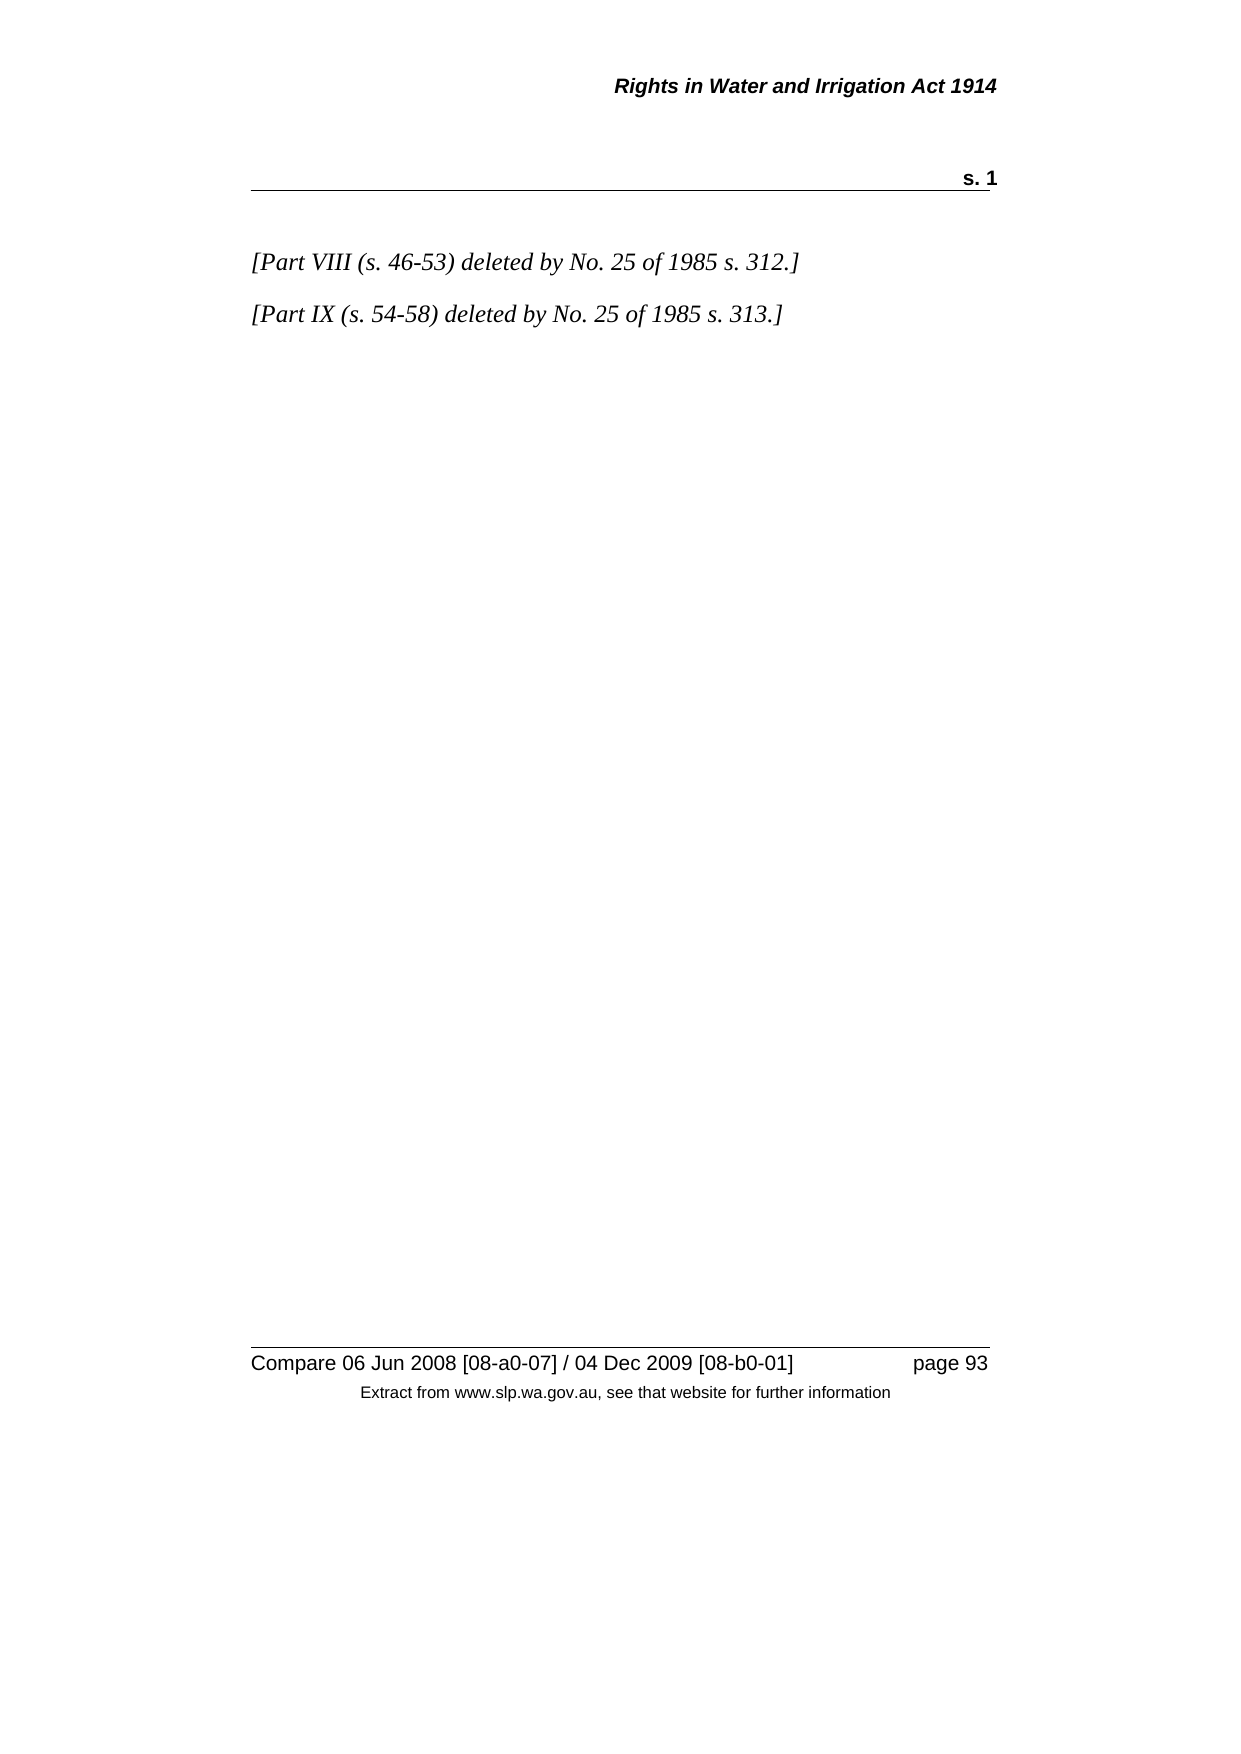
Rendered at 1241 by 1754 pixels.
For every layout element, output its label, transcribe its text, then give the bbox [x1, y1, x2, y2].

text [Part VIII (s. 46-53) deleted by No. 25 of 1985 s. 312.] [251, 247, 990, 276]
text [Part IX (s. 54-58) deleted by No. 25 of 1985 s. 313.] [251, 299, 990, 328]
